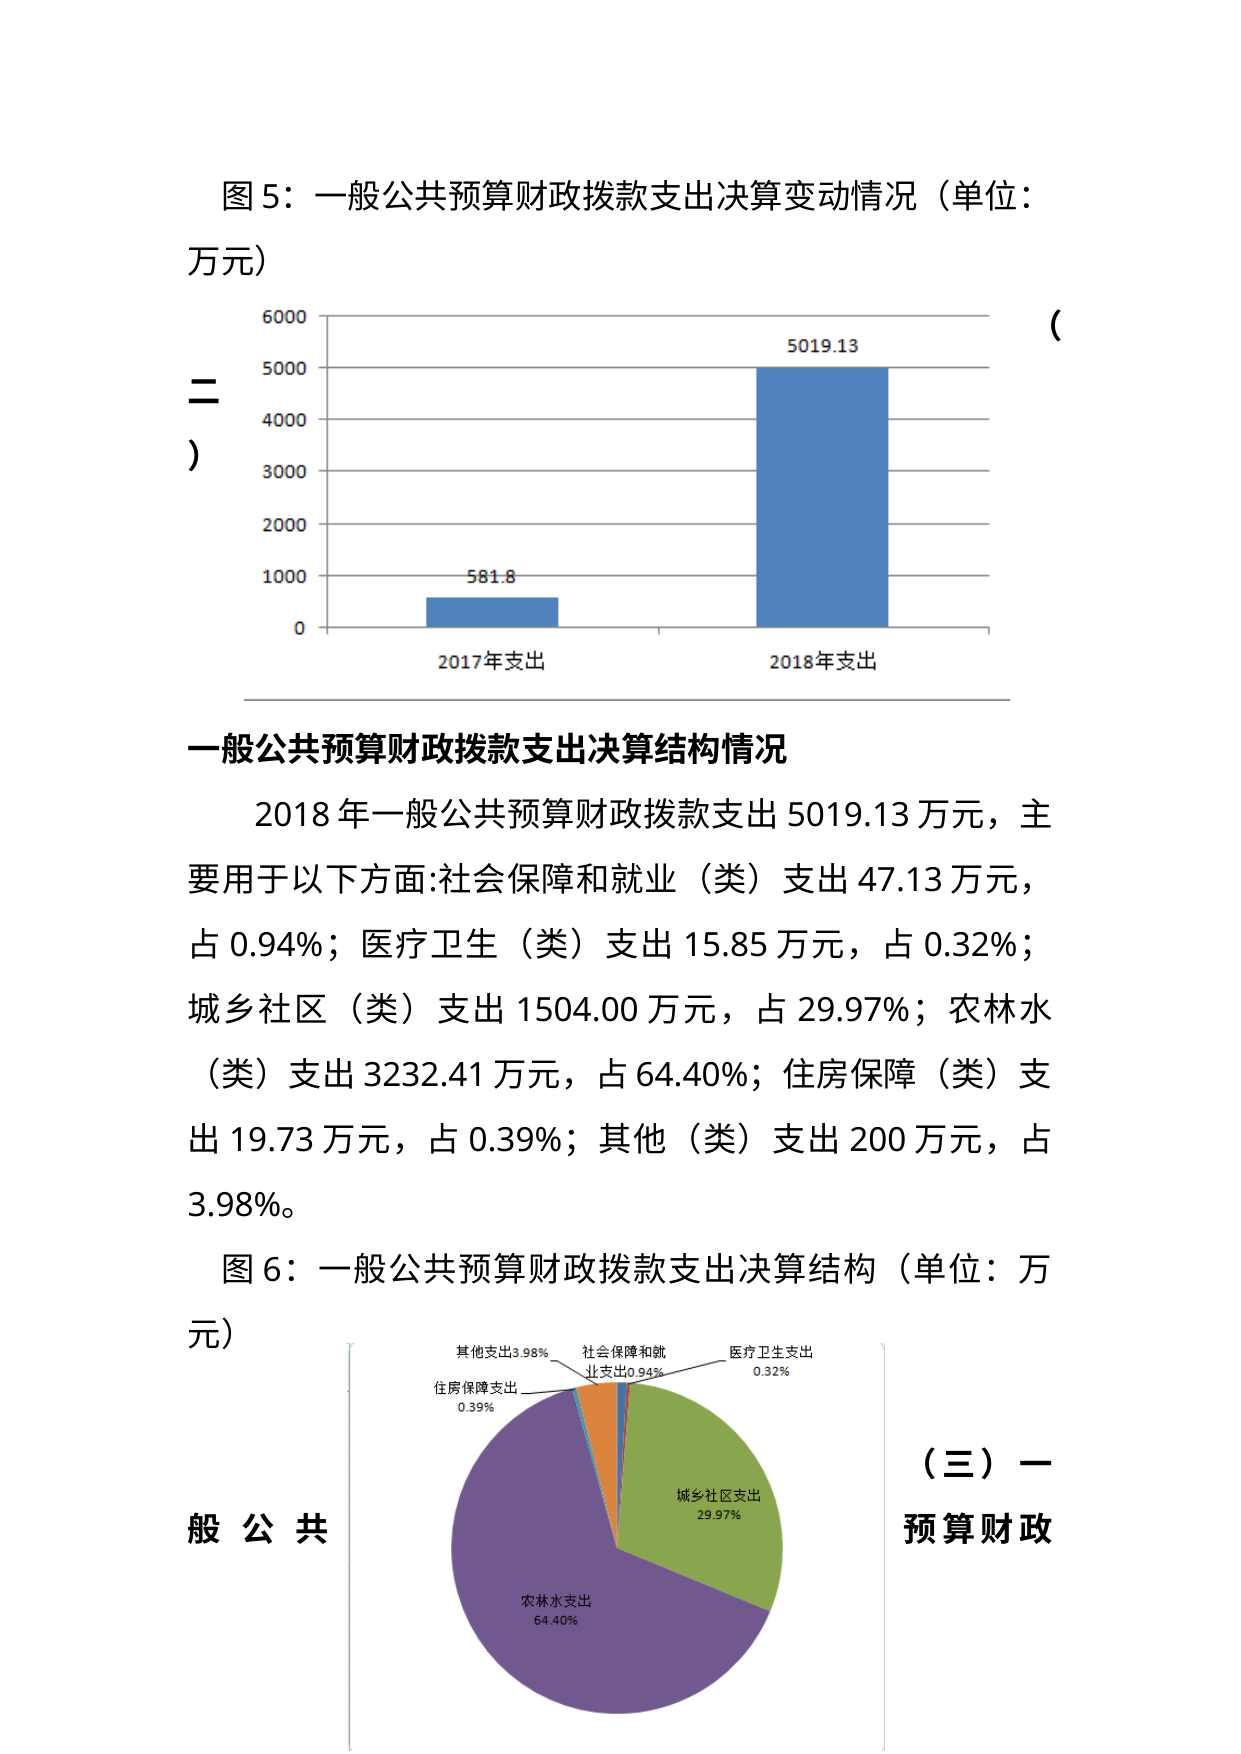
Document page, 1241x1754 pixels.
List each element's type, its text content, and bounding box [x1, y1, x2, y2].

text 2018年一般公共预算财政拨款支出5019.13万元，主要用于以下方面:社会保障和就业（类）支出47.13万元，占0.94%；医疗卫生（类）支出15.85万元，占0.32%；城乡社区（类）支出1504.00万元，占29.97%；农林水（类）支出3232.41万元，占64.40%；住房保障（类）支出19.73万元，占0.39%；其他（类）支出200万元，占3.98%。 [187, 779, 1053, 1234]
picture [347, 1343, 884, 1749]
text （三）一般公共预算财政拨款支出决算具体情况 [884, 1429, 1053, 1559]
text 图6：一般公共预算财政拨款支出决算结构（单位：万元） [187, 1234, 1053, 1364]
text 图5：一般公共预算财政拨款支出决算变动情况（单位：万元） [187, 162, 1053, 292]
text （三）一般公共预算财政拨款支出决算具体情况 [187, 1429, 347, 1559]
picture [243, 297, 1011, 701]
